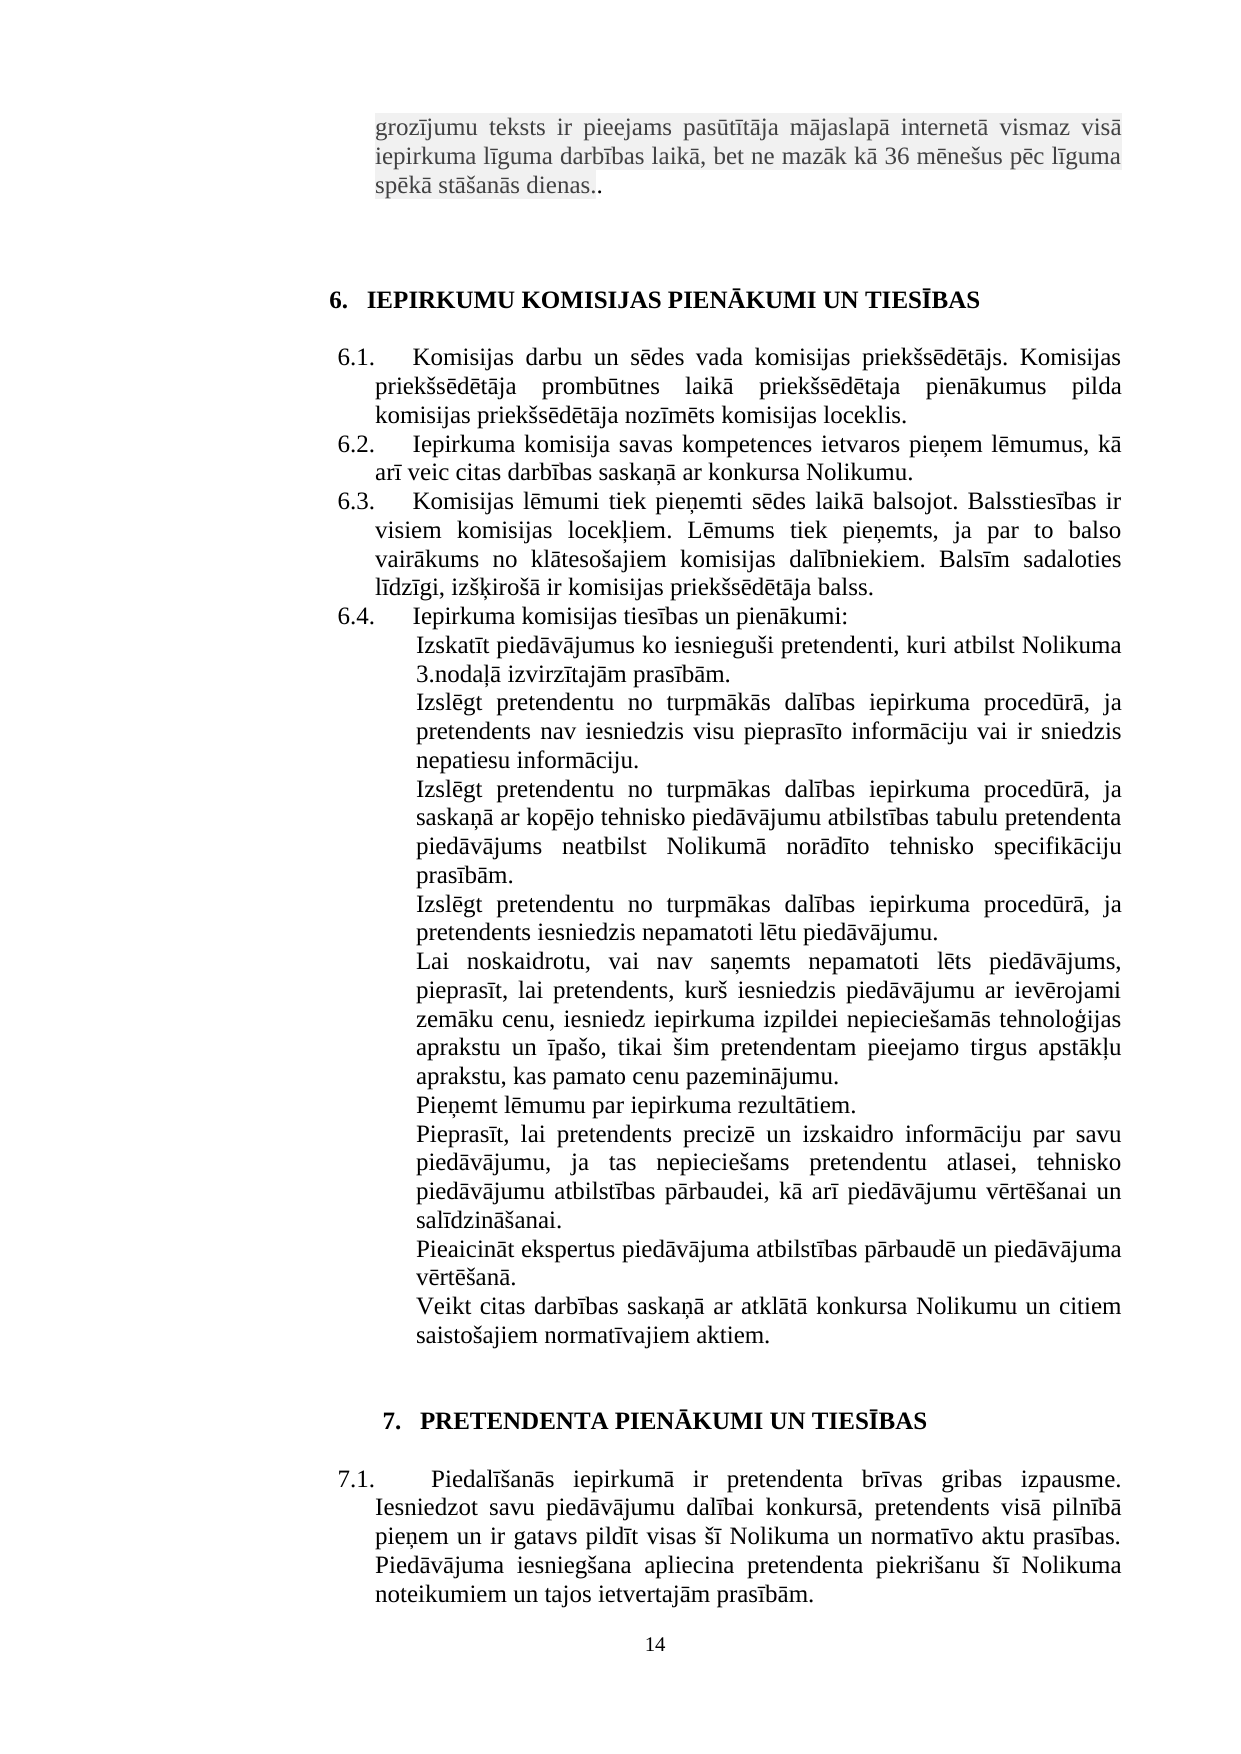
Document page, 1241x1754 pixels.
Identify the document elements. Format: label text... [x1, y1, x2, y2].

text Izslēgt pretendentu no turpmākās dalības iepirkuma procedūrā, ja pretendents nav iesniedzis visu pieprasīto informāciju vai ir sniedzis nepatiesu informāciju. [416, 687, 1122, 774]
text Izslēgt pretendentu no turpmākas dalības iepirkuma procedūrā, ja pretendents iesniedzis nepamatoti lētu piedāvājumu. [416, 889, 1122, 946]
text Pieprasīt, lai pretendents precizē un izskaidro informāciju par savu piedāvājumu, ja tas nepieciešams pretendentu atlasei, tehnisko piedāvājumu atbilstības pārbaudei, kā arī piedāvājumu vērtēšanai un salīdzināšanai. [416, 1119, 1122, 1234]
list Komisijas lēmumi tiek pieņemti sēdes laikā balsojot. Balsstiesības ir visiem komisijas locekļiem. Lēmums tiek pieņemts, ja par to balso vairākums no klātesošajiem komisijas dalībniekiem. Balsīm sadaloties līdzīgi, izšķirošā ir komisijas priekšsēdētāja balss. [337, 486, 1122, 601]
list Piedalīšanās iepirkumā ir pretendenta brīvas gribas izpausme. Iesniedzot savu piedāvājumu dalībai konkursā, pretendents visā pilnībā pieņem un ir gatavs pildīt visas šī Nolikuma un normatīvo aktu prasības. Piedāvājuma iesniegšana apliecina pretendenta piekrišanu šī Nolikuma noteikumiem un tajos ietvertajām prasībām. [337, 1464, 1122, 1607]
text Veikt citas darbības saskaņā ar atklātā konkursa Nolikumu un citiem saistošajiem normatīvajiem aktiem. [416, 1291, 1122, 1349]
list PRETENDENTA PIENĀKUMI UN TIESĪBAS [187, 1406, 1122, 1435]
list IEPIRKUMU KOMISIJAS PIENĀKUMI UN TIESĪBAS [187, 285, 1122, 314]
text Izslēgt pretendentu no turpmākas dalības iepirkuma procedūrā, ja saskaņā ar kopējo tehnisko piedāvājumu atbilstības tabulu pretendenta piedāvājums neatbilst Nolikumā norādīto tehnisko specifikāciju prasībām. [416, 774, 1122, 889]
text Pieņemt lēmumu par iepirkuma rezultātiem. [416, 1090, 1122, 1119]
text Pieaicināt ekspertus piedāvājuma atbilstības pārbaudē un piedāvājuma vērtēšanā. [416, 1234, 1122, 1291]
list Komisijas darbu un sēdes vada komisijas priekšsēdētājs. Komisijas priekšsēdētāja prombūtnes laikā priekšsēdētaja pienākumus pilda komisijas priekšsēdētāja nozīmēts komisijas loceklis. [337, 342, 1122, 429]
list Iepirkuma komisija savas kompetences ietvaros pieņem lēmumus, kā arī veic citas darbības saskaņā ar konkursa Nolikumu. [337, 429, 1122, 486]
text Lai noskaidrotu, vai nav saņemts nepamatoti lēts piedāvājums, pieprasīt, lai pretendents, kurš iesniedzis piedāvājumu ar ievērojami zemāku cenu, iesniedz iepirkuma izpildei nepieciešamās tehnoloģijas aprakstu un īpašo, tikai šim pretendentam pieejamo tirgus apstākļu aprakstu, kas pamato cenu pazeminājumu. [416, 946, 1122, 1090]
list Iepirkuma komisijas tiesības un pienākumi: [337, 601, 1122, 630]
text Izskatīt piedāvājumus ko iesnieguši pretendenti, kuri atbilst Nolikuma 3.nodaļā izvirzītajām prasībām. [416, 630, 1122, 687]
